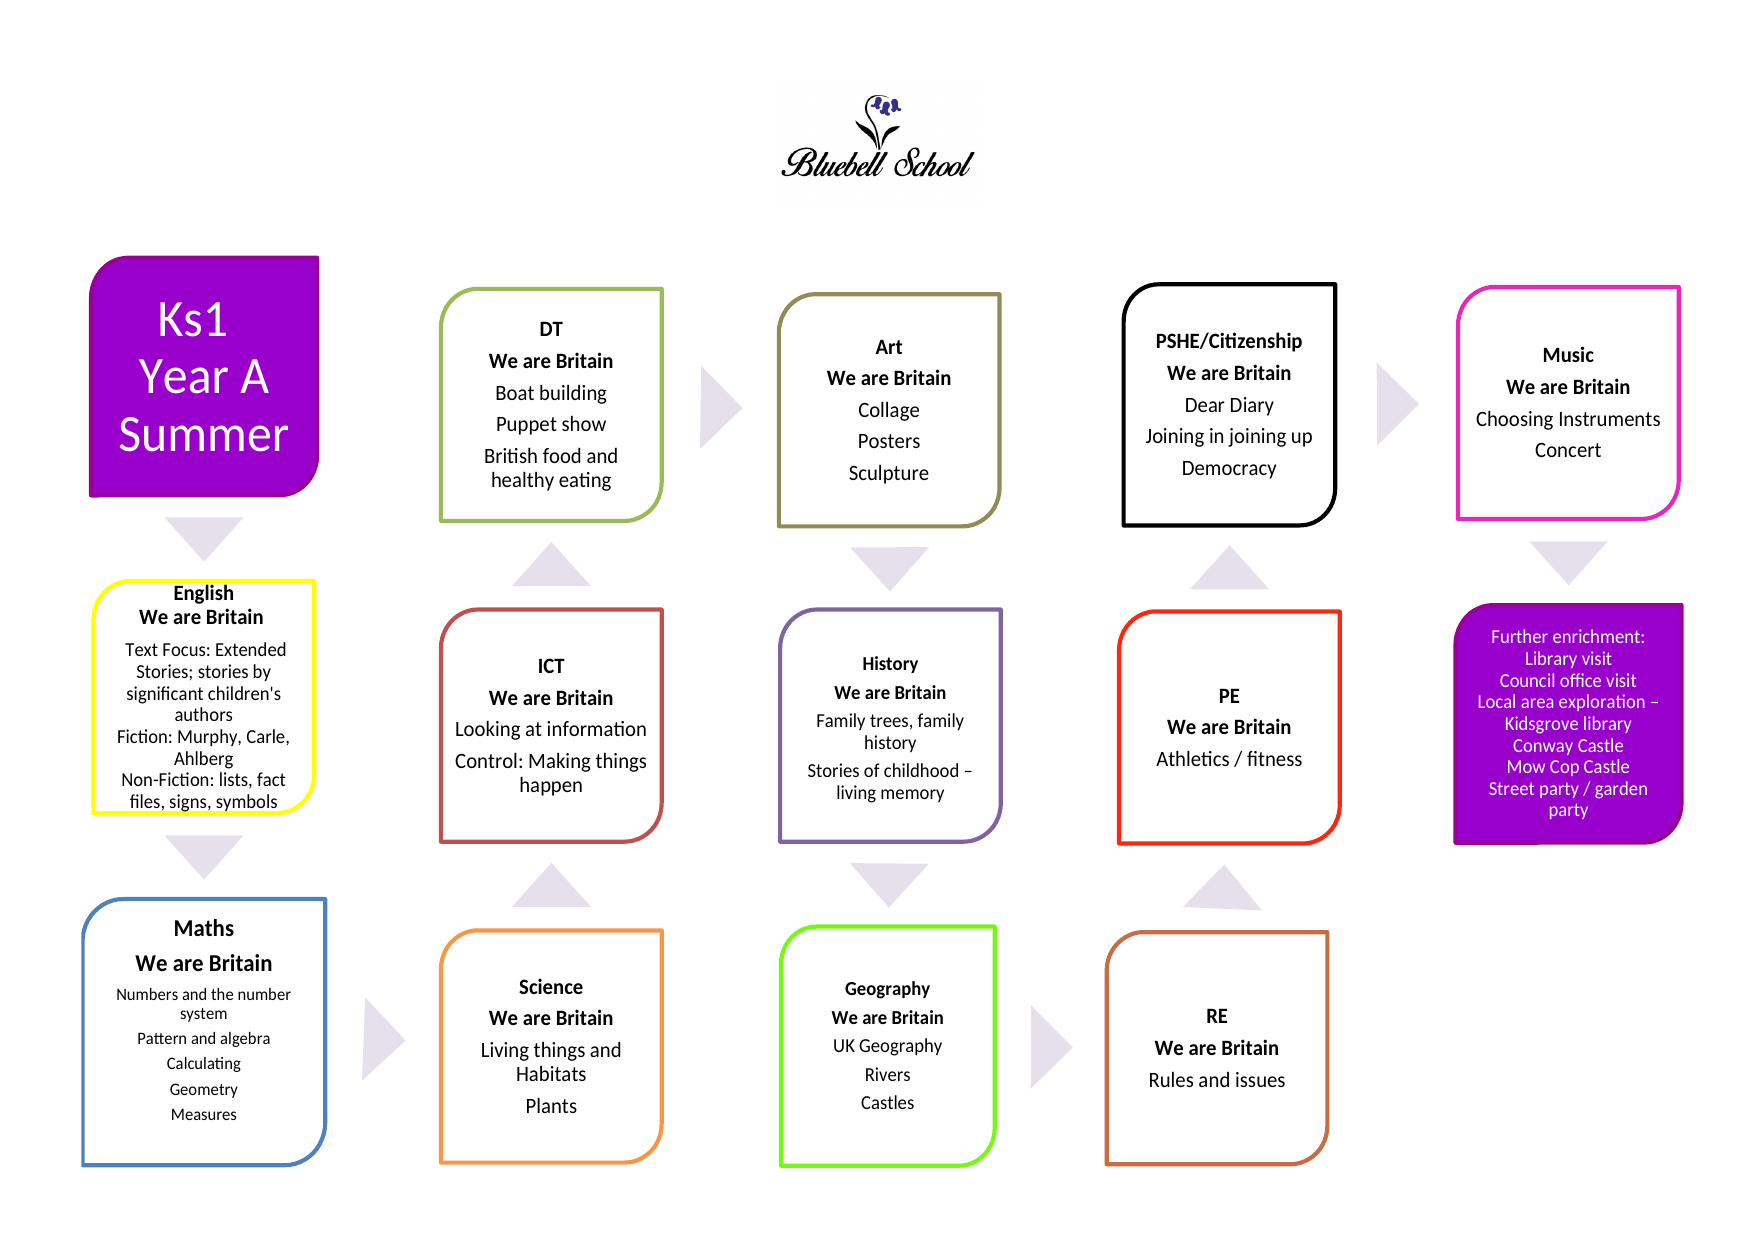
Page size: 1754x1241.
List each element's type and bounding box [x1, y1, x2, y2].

picture [768, 73, 986, 209]
